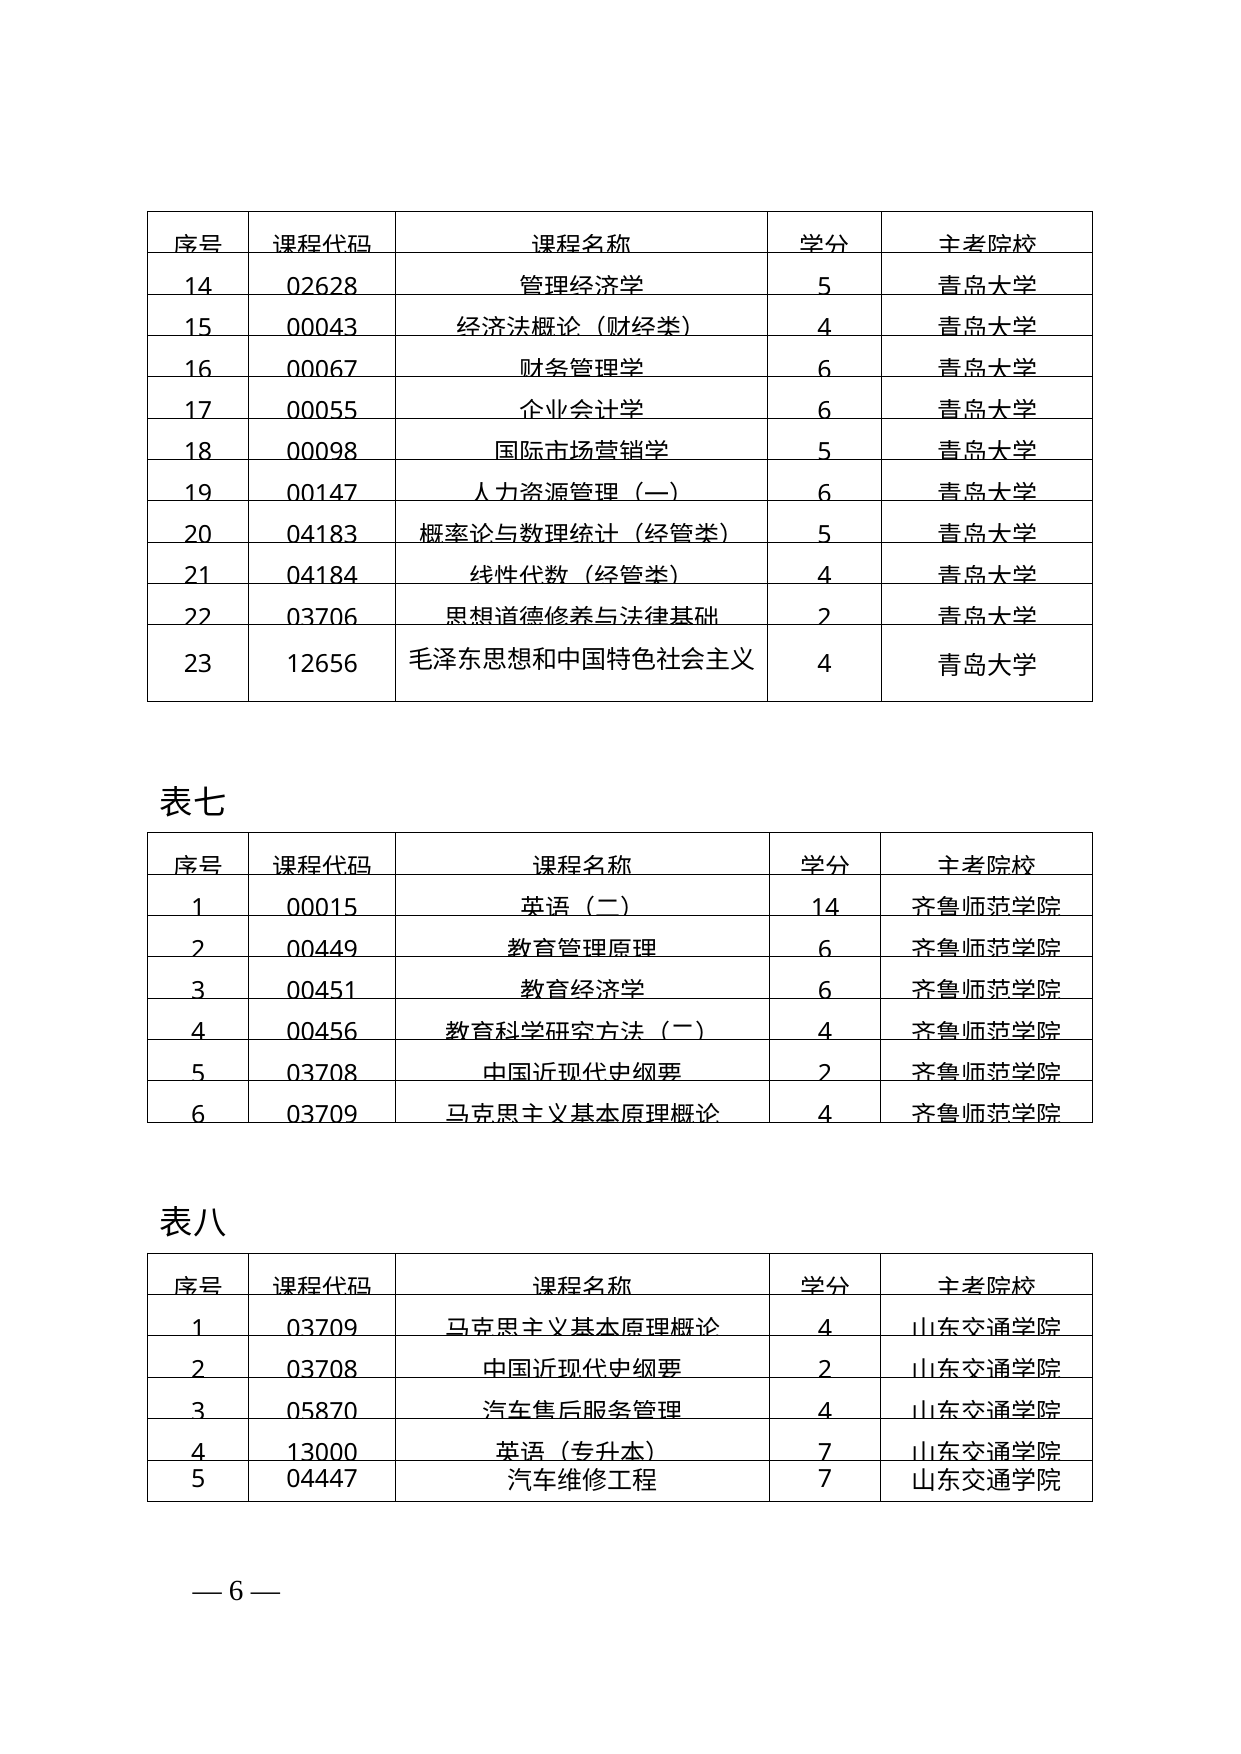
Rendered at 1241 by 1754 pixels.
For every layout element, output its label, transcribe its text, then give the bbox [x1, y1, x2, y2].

table_cell 4 [770, 1081, 880, 1122]
table_cell 山东交通学院 [881, 1295, 1092, 1335]
table_cell 6 [768, 377, 881, 417]
table_cell 3 [148, 1378, 248, 1418]
table_cell 中国近现代史纲要 [396, 1336, 769, 1377]
table_cell 青岛大学 [882, 419, 1092, 459]
table_cell 3 [148, 957, 248, 998]
table_header 序号 [148, 212, 248, 252]
table_cell 2 [770, 1336, 880, 1377]
table_cell 00043 [249, 295, 395, 335]
table_cell 马克思主义基本原理概论 [396, 1295, 769, 1335]
table_header 主考院校 [882, 212, 1092, 252]
table_cell 英语（二） [396, 875, 769, 915]
table_cell 4 [770, 1378, 880, 1418]
table_cell 05870 [249, 1378, 395, 1418]
table_cell 汽车维修工程 [396, 1461, 769, 1501]
table_cell 15 [148, 295, 248, 335]
table_cell 齐鲁师范学院 [881, 1040, 1092, 1080]
table_cell 18 [148, 419, 248, 459]
table_cell 03709 [249, 1295, 395, 1335]
table_cell 企业会计学 [396, 377, 767, 417]
table_cell 齐鲁师范学院 [881, 999, 1092, 1039]
table_cell 00015 [249, 875, 395, 915]
table_cell 4 [148, 999, 248, 1039]
table_cell 管理经济学 [396, 253, 767, 293]
table_cell 青岛大学 [882, 584, 1092, 624]
table_cell 7 [770, 1461, 880, 1501]
table_cell 青岛大学 [882, 295, 1092, 335]
table_cell 4 [770, 999, 880, 1039]
table_cell 1 [148, 875, 248, 915]
table_cell 16 [148, 336, 248, 376]
table_cell 17 [148, 377, 248, 417]
table_cell 教育科学研究方法（二） [396, 999, 769, 1039]
table_cell 4 [768, 625, 881, 701]
table_header 课程代码 [249, 833, 395, 873]
table_cell 青岛大学 [882, 460, 1092, 500]
table_cell 00451 [249, 957, 395, 998]
table_cell 齐鲁师范学院 [881, 1081, 1092, 1122]
table_header 主考院校 [881, 833, 1092, 873]
table_header 学分 [768, 212, 881, 252]
table_cell 4 [148, 1419, 248, 1459]
table_cell 00067 [249, 336, 395, 376]
table_cell 思想道德修养与法律基础 [396, 584, 767, 624]
table_cell 齐鲁师范学院 [881, 957, 1092, 998]
table_header 课程名称 [396, 212, 767, 252]
table_header 序号 [148, 833, 248, 873]
table_cell 概率论与数理统计（经管类） [396, 501, 767, 542]
table_cell 12656 [249, 625, 395, 701]
table_cell 20 [148, 501, 248, 542]
table_cell 5 [148, 1040, 248, 1080]
table_cell 6 [148, 1081, 248, 1122]
table_cell 马克思主义基本原理概论 [396, 1081, 769, 1122]
table_cell 2 [148, 916, 248, 956]
table_cell 教育管理原理 [396, 916, 769, 956]
table_header 课程名称 [396, 1254, 769, 1294]
table_cell 4 [770, 1295, 880, 1335]
table_cell 青岛大学 [882, 501, 1092, 542]
table_cell 齐鲁师范学院 [881, 875, 1092, 915]
table_header 主考院校 [881, 1254, 1092, 1294]
table_cell 2 [770, 1040, 880, 1080]
table_cell 5 [768, 501, 881, 542]
table_cell 财务管理学 [396, 336, 767, 376]
table_cell 6 [768, 460, 881, 500]
table_cell 5 [768, 419, 881, 459]
table_cell 教育经济学 [396, 957, 769, 998]
table_header 课程代码 [249, 212, 395, 252]
table_cell 青岛大学 [882, 253, 1092, 293]
table_cell 齐鲁师范学院 [881, 916, 1092, 956]
table_cell 6 [768, 336, 881, 376]
table_cell 6 [770, 957, 880, 998]
table_cell 青岛大学 [882, 543, 1092, 583]
table_cell 00098 [249, 419, 395, 459]
table_cell 00055 [249, 377, 395, 417]
table_cell 山东交通学院 [881, 1378, 1092, 1418]
table_cell 山东交通学院 [881, 1336, 1092, 1377]
table_header 序号 [148, 1254, 248, 1294]
table_cell 中国近现代史纲要 [396, 1040, 769, 1080]
table_cell 14 [148, 253, 248, 293]
table_cell 汽车售后服务管理 [396, 1378, 769, 1418]
table_cell 19 [148, 460, 248, 500]
table_cell 山东交通学院 [881, 1419, 1092, 1459]
table_cell 7 [770, 1419, 880, 1459]
table_cell 14 [770, 875, 880, 915]
table_cell 2 [148, 1336, 248, 1377]
table_cell 国际市场营销学 [396, 419, 767, 459]
table_cell 线性代数（经管类） [396, 543, 767, 583]
table_cell 22 [148, 584, 248, 624]
table_cell 5 [768, 253, 881, 293]
table_cell 03708 [249, 1336, 395, 1377]
table_header 课程名称 [396, 833, 769, 873]
table_cell 4 [768, 543, 881, 583]
table_cell 23 [148, 625, 248, 701]
table_header 课程代码 [249, 1254, 395, 1294]
table_cell 04184 [249, 543, 395, 583]
table_cell 经济法概论（财经类） [396, 295, 767, 335]
table_cell 人力资源管理（一） [396, 460, 767, 500]
table_cell 英语（专升本） [396, 1419, 769, 1459]
table_cell 03706 [249, 584, 395, 624]
table_cell 6 [770, 916, 880, 956]
table_cell 2 [768, 584, 881, 624]
table_cell 毛泽东思想和中国特色社会主义 理论体系概论 [396, 625, 767, 701]
table_header 学分 [770, 1254, 880, 1294]
table_cell 00456 [249, 999, 395, 1039]
table_cell 青岛大学 [882, 625, 1092, 701]
table_cell 00449 [249, 916, 395, 956]
table_cell 青岛大学 [882, 336, 1092, 376]
table_cell 03709 [249, 1081, 395, 1122]
table_cell 04447 [249, 1461, 395, 1501]
table_cell 02628 [249, 253, 395, 293]
table_cell 5 [148, 1461, 248, 1501]
table_cell 青岛大学 [882, 377, 1092, 417]
table_cell 00147 [249, 460, 395, 500]
table_cell 1 [148, 1295, 248, 1335]
table_cell 21 [148, 543, 248, 583]
table_cell 4 [768, 295, 881, 335]
text 表八 [159, 1188, 1081, 1253]
text 表七 [159, 767, 1081, 832]
table_cell 13000 [249, 1419, 395, 1459]
table_cell 山东交通学院 [881, 1461, 1092, 1501]
table_cell 03708 [249, 1040, 395, 1080]
table_header 学分 [770, 833, 880, 873]
table_cell 04183 [249, 501, 395, 542]
